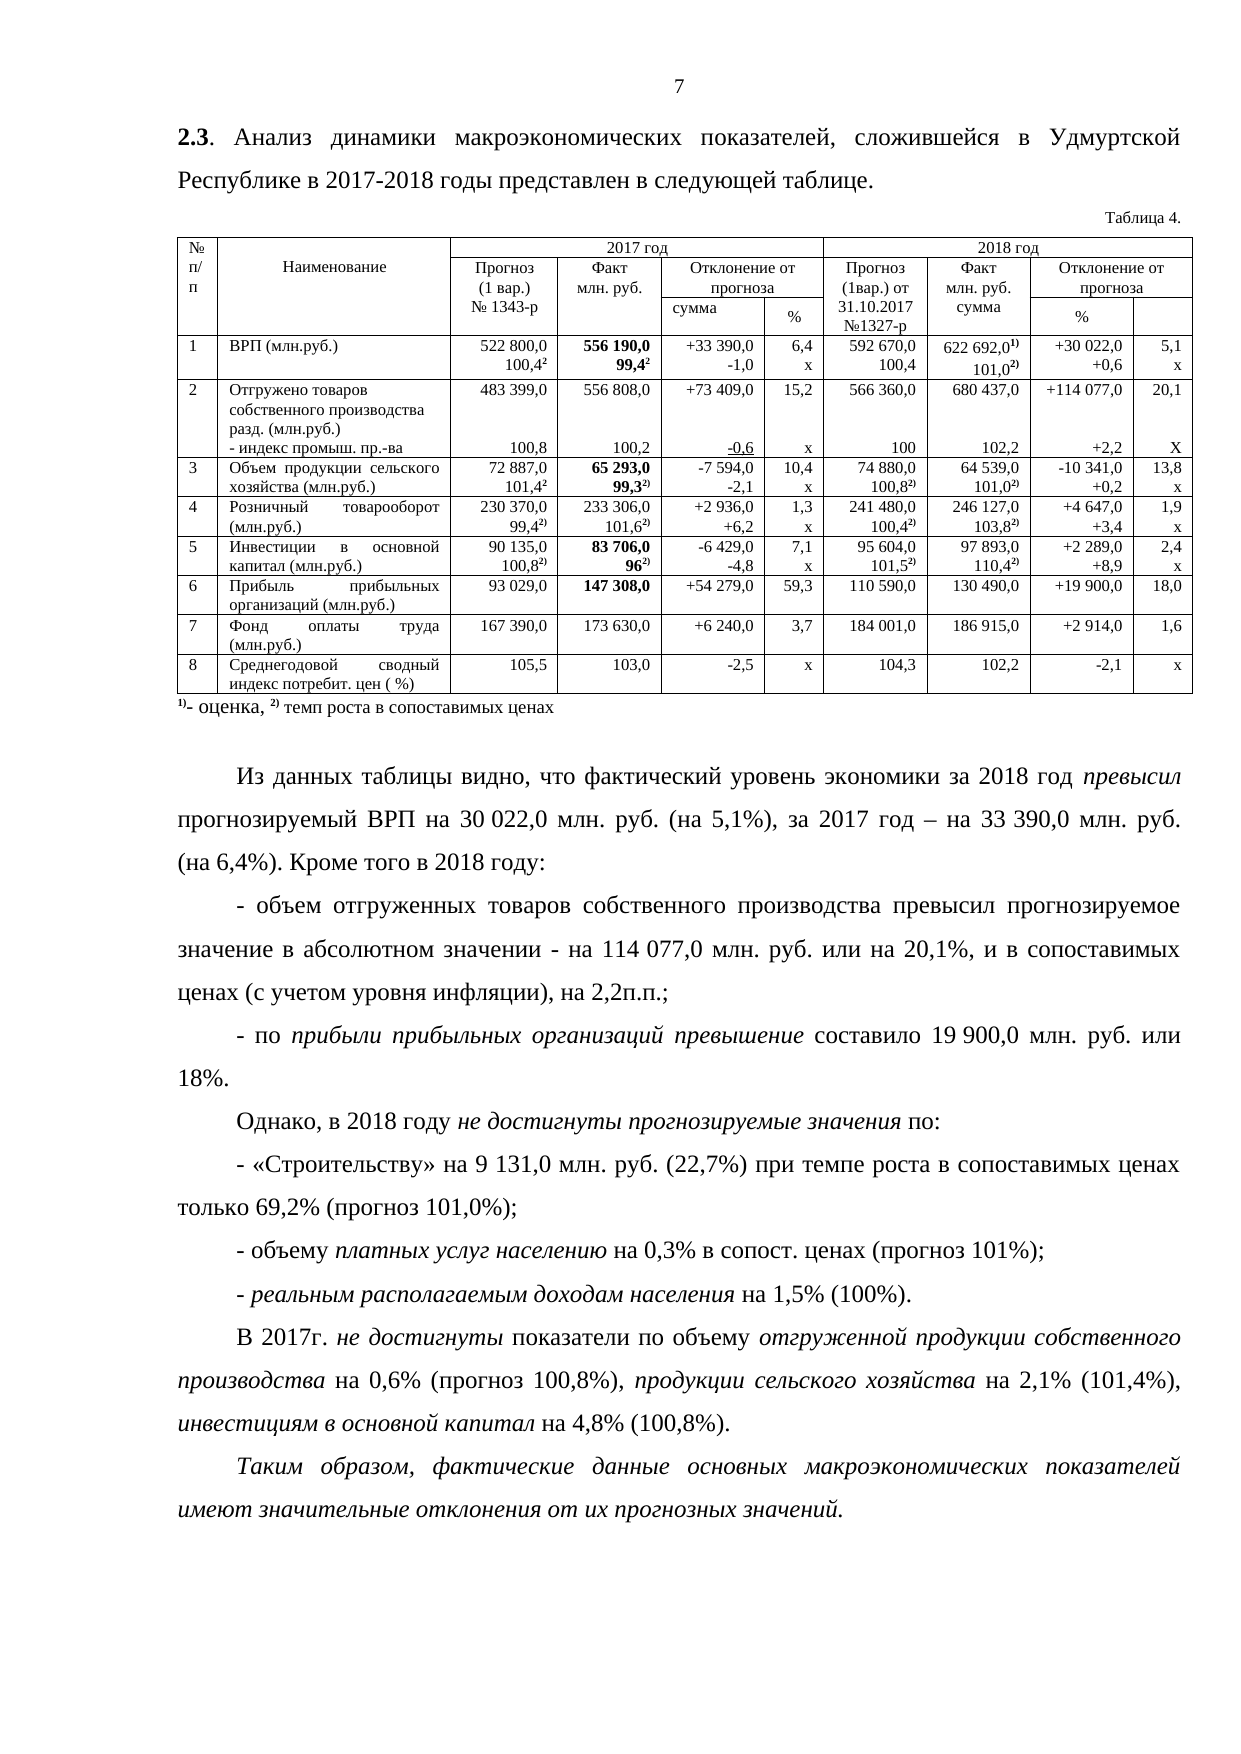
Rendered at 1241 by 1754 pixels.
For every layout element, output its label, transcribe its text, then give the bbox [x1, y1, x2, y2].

table_cell Среднегодовой сводный индекс потребит. цен ( %) [218, 655, 450, 693]
table_cell Прогноз (1вар.) от 31.10.2017 №1327-р [824, 258, 927, 335]
table_cell 1,3 х [765, 497, 823, 536]
table_cell +33 390,0 -1,0 [662, 336, 764, 379]
table_cell 83 706,0 962) [558, 537, 661, 575]
table_cell 246 127,0 103,82) [928, 497, 1030, 536]
table_cell 7,1 х [765, 537, 823, 575]
text Из данных таблицы видно, что фактический уровень экономики за 2018 год превысил прогнозируемый ВРП на 30 022,0 млн. руб. (на 5,1%), за 2017 год – на 33 390,0 млн. руб. (на 6,4%). Кроме того в 2018 году: [177, 761, 1181, 876]
table_cell 592 670,0 100,4 [824, 336, 927, 379]
table_cell 1 [178, 336, 217, 379]
table_cell 556 808,0 100,2 [558, 380, 661, 457]
table_cell 230 370,0 99,42) [451, 497, 557, 536]
table_cell 186 915,0 [928, 615, 1030, 654]
table_cell -2,5 [662, 655, 764, 693]
text Однако, в 2018 году не достигнуты прогнозируемые значения по: [177, 1106, 1181, 1135]
table_header 2017 год [451, 238, 823, 257]
text - объему платных услуг населению на 0,3% в сопост. ценах (прогноз 101%); [177, 1236, 1181, 1264]
table_cell -2,1 [1031, 655, 1133, 693]
table_cell ВРП (млн.руб.) [218, 336, 450, 379]
table_cell 105,5 [451, 655, 557, 693]
table_cell 3,7 [765, 615, 823, 654]
text - реальным располагаемым доходам населения на 1,5% (100%). [177, 1279, 1181, 1307]
text Таким образом, фактические данные основных макроэкономических показателей имеют значительные отклонения от их прогнозных значений. [177, 1451, 1181, 1523]
table_cell +2 914,0 [1031, 615, 1133, 654]
table_cell +6 240,0 [662, 615, 764, 654]
table_cell Инвестиции в основной капитал (млн.руб.) [218, 537, 450, 575]
table_cell +19 900,0 [1031, 576, 1133, 614]
table_cell 173 630,0 [558, 615, 661, 654]
table_cell Факт млн. руб. сумма [928, 258, 1030, 335]
table_cell 72 887,0 101,42 [451, 458, 557, 496]
table_cell 5 [178, 537, 217, 575]
table_cell Отклонение от прогноза [1031, 258, 1192, 297]
table_cell Отклонение от прогноза [662, 258, 823, 297]
table_cell Отгружено товаров собственного производства разд. (млн.руб.) - индекс промыш. пр.-ва [218, 380, 450, 457]
table_cell 167 390,0 [451, 615, 557, 654]
table_cell 10,4 х [765, 458, 823, 496]
table_cell 8 [178, 655, 217, 693]
table_cell 622 692,01) 101,02) [928, 336, 1030, 379]
table_cell Объем продукции сельского хозяйства (млн.руб.) [218, 458, 450, 496]
table_cell Фонд оплаты труда (млн.руб.) [218, 615, 450, 654]
table_cell +54 279,0 [662, 576, 764, 614]
text 1)- оценка, 2) темп роста в сопоставимых ценах [177, 694, 1181, 718]
table_cell % [765, 298, 823, 335]
table_cell 2,4 х [1134, 537, 1192, 575]
table_cell 97 893,0 110,42) [928, 537, 1030, 575]
table_cell Прибыль прибыльных организаций (млн.руб.) [218, 576, 450, 614]
table_cell 556 190,0 99,42 [558, 336, 661, 379]
table_cell 233 306,0 101,62) [558, 497, 661, 536]
table_cell -10 341,0 +0,2 [1031, 458, 1133, 496]
table_header Наименование [218, 238, 450, 335]
table_cell 5,1 х [1134, 336, 1192, 379]
table_cell 184 001,0 [824, 615, 927, 654]
table_cell Факт млн. руб. [558, 258, 661, 335]
table_cell 95 604,0 101,52) [824, 537, 927, 575]
table_cell 65 293,0 99,32) [558, 458, 661, 496]
table_cell +2 936,0 +6,2 [662, 497, 764, 536]
table_cell 74 880,0 100,82) [824, 458, 927, 496]
text - объем отгруженных товаров собственного производства превысил прогнозируемое значение в абсолютном значении - на 114 077,0 млн. руб. или на 20,1%, и в сопоставимых ценах (с учетом уровня инфляции), на 2,2п.п.; [177, 891, 1181, 1006]
table_cell +30 022,0 +0,6 [1031, 336, 1133, 379]
table_cell 93 029,0 [451, 576, 557, 614]
table_cell Прогноз (1 вар.) № 1343-р [451, 258, 557, 335]
table_cell 15,2 х [765, 380, 823, 457]
table_cell 1,9 х [1134, 497, 1192, 536]
table_cell +4 647,0 +3,4 [1031, 497, 1133, 536]
table_cell 680 437,0 102,2 [928, 380, 1030, 457]
table_cell 20,1 Х [1134, 380, 1192, 457]
text - по прибыли прибыльных организаций превышение составило 19 900,0 млн. руб. или 18%. [177, 1020, 1181, 1092]
table_cell 18,0 [1134, 576, 1192, 614]
table_cell 7 [178, 615, 217, 654]
table_cell -7 594,0 -2,1 [662, 458, 764, 496]
text Таблица 4. [177, 208, 1181, 227]
table_cell -6 429,0 -4,8 [662, 537, 764, 575]
table_cell 2 [178, 380, 217, 457]
table_cell +114 077,0 +2,2 [1031, 380, 1133, 457]
table_cell % [1031, 298, 1133, 335]
table_cell +73 409,0 -0,6 [662, 380, 764, 457]
table_cell 59,3 [765, 576, 823, 614]
table_cell 483 399,0 100,8 [451, 380, 557, 457]
table_cell 522 800,0 100,42 [451, 336, 557, 379]
table_cell 104,3 [824, 655, 927, 693]
table_header № п/п [178, 238, 217, 335]
table_cell Розничный товарооборот (млн.руб.) [218, 497, 450, 536]
table_cell 241 480,0 100,42) [824, 497, 927, 536]
table_cell 147 308,0 [558, 576, 661, 614]
table_cell 3 [178, 458, 217, 496]
table_cell 566 360,0 100 [824, 380, 927, 457]
table_cell х [765, 655, 823, 693]
table_cell 6 [178, 576, 217, 614]
table_cell 102,2 [928, 655, 1030, 693]
table_header 2018 год [824, 238, 1192, 257]
text - «Строительству» на 9 131,0 млн. руб. (22,7%) при темпе роста в сопоставимых ценах только 69,2% (прогноз 101,0%); [177, 1149, 1181, 1221]
table_cell 110 590,0 [824, 576, 927, 614]
table_cell 13,8 х [1134, 458, 1192, 496]
table_cell 4 [178, 497, 217, 536]
table_cell 103,0 [558, 655, 661, 693]
text 2.3. Анализ динамики макроэкономических показателей, сложившейся в Удмуртской Республике в 2017-2018 годы представлен в следующей таблице. [177, 122, 1181, 194]
table_cell 6,4 х [765, 336, 823, 379]
table_cell 1,6 [1134, 615, 1192, 654]
table_cell 90 135,0 100,82) [451, 537, 557, 575]
table_cell х [1134, 655, 1192, 693]
table_cell 130 490,0 [928, 576, 1030, 614]
text В 2017г. не достигнуты показатели по объему отгруженной продукции собственного производства на 0,6% (прогноз 100,8%), продукции сельского хозяйства на 2,1% (101,4%), инвестициям в основной капитал на 4,8% (100,8%). [177, 1322, 1181, 1437]
table_cell сумма [662, 298, 764, 335]
table_cell +2 289,0 +8,9 [1031, 537, 1133, 575]
table_cell 64 539,0 101,02) [928, 458, 1030, 496]
table_cell [1134, 298, 1192, 335]
